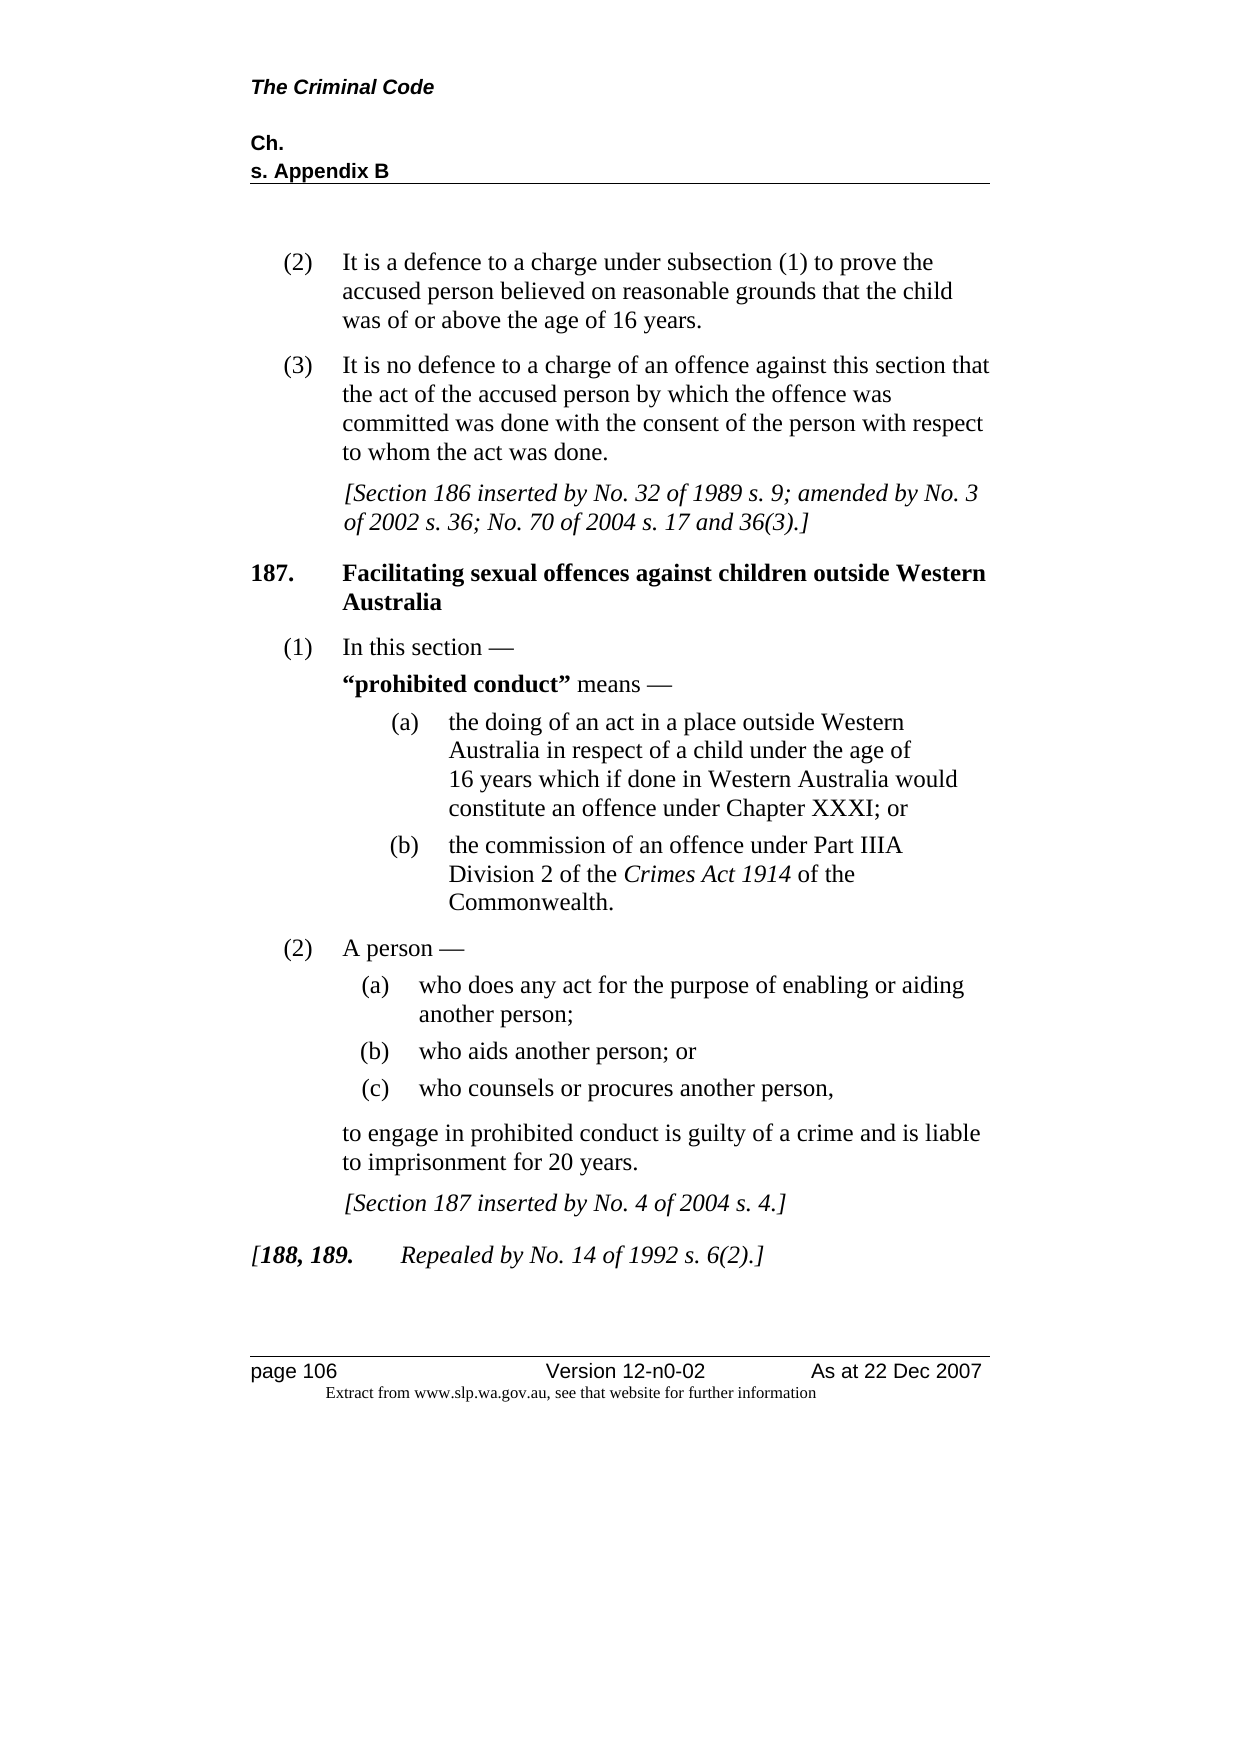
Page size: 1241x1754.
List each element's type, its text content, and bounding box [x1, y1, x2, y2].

text (a) who does any act for the purpose of enabling or aiding another person; [250, 970, 990, 1027]
text (b) who aids another person; or [250, 1036, 990, 1064]
text (2) It is a defence to a charge under subsection (1) to prove the accused person believed on reasonable grounds that the child was of or above the age of 16 years. [250, 247, 990, 334]
text (a) the doing of an act in a place outside Western Australia in respect of a child under the age of 16 years which if done in Western Australia would constitute an offence under Chapter XXXI; or [250, 707, 990, 822]
subtitle 187. Facilitating sexual offences against children outside Western Australia [250, 558, 990, 616]
text (c) who counsels or procures another person, [250, 1073, 990, 1102]
text [Section 186 inserted by No. 32 of 1989 s. 9; amended by No. 3 of 2002 s. 36; No. 70 of 2004 s. 17 and 36(3).] [250, 478, 990, 535]
text “prohibited conduct” means — [250, 669, 990, 698]
text [188, 189. Repealed by No. 14 of 1992 s. 6(2).] [250, 1240, 990, 1269]
text (3) It is no defence to a charge of an offence against this section that the act of the accused person by which the offence was committed was done with the consent of the person with respect to whom the act was done. [250, 350, 990, 465]
text [Section 187 inserted by No. 4 of 2004 s. 4.] [250, 1188, 990, 1217]
text to engage in prohibited conduct is guilty of a crime and is liable to imprisonment for 20 years. [250, 1118, 990, 1176]
text (1) In this section — [250, 632, 990, 661]
text (b) the commission of an offence under Part IIIA Division 2 of the Crimes Act 1914 of the Commonwealth. [250, 830, 990, 916]
text (2) A person — [250, 933, 990, 962]
